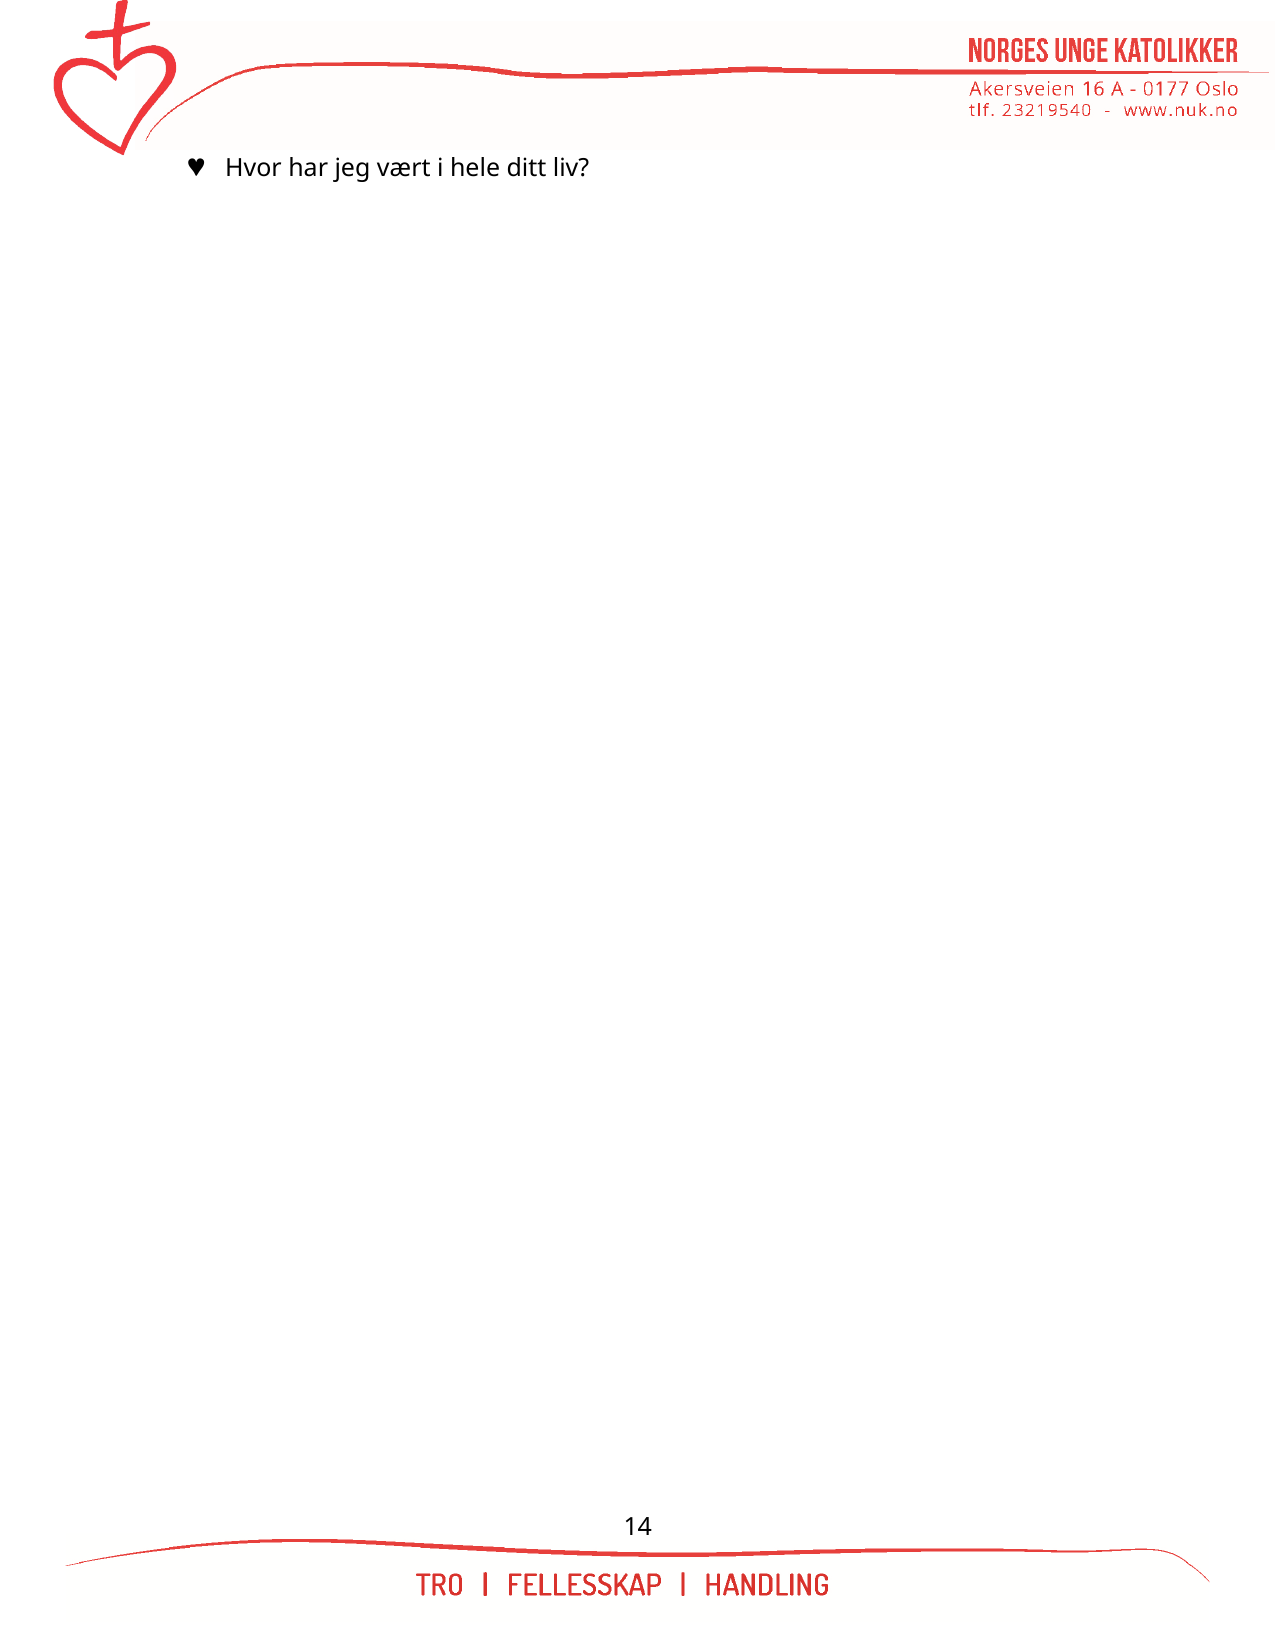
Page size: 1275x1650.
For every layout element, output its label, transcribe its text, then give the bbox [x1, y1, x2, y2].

picture [65, 1533, 1210, 1622]
picture [39, 0, 1275, 163]
list Hvor har jeg vært i hele ditt liv? [187, 150, 1125, 184]
